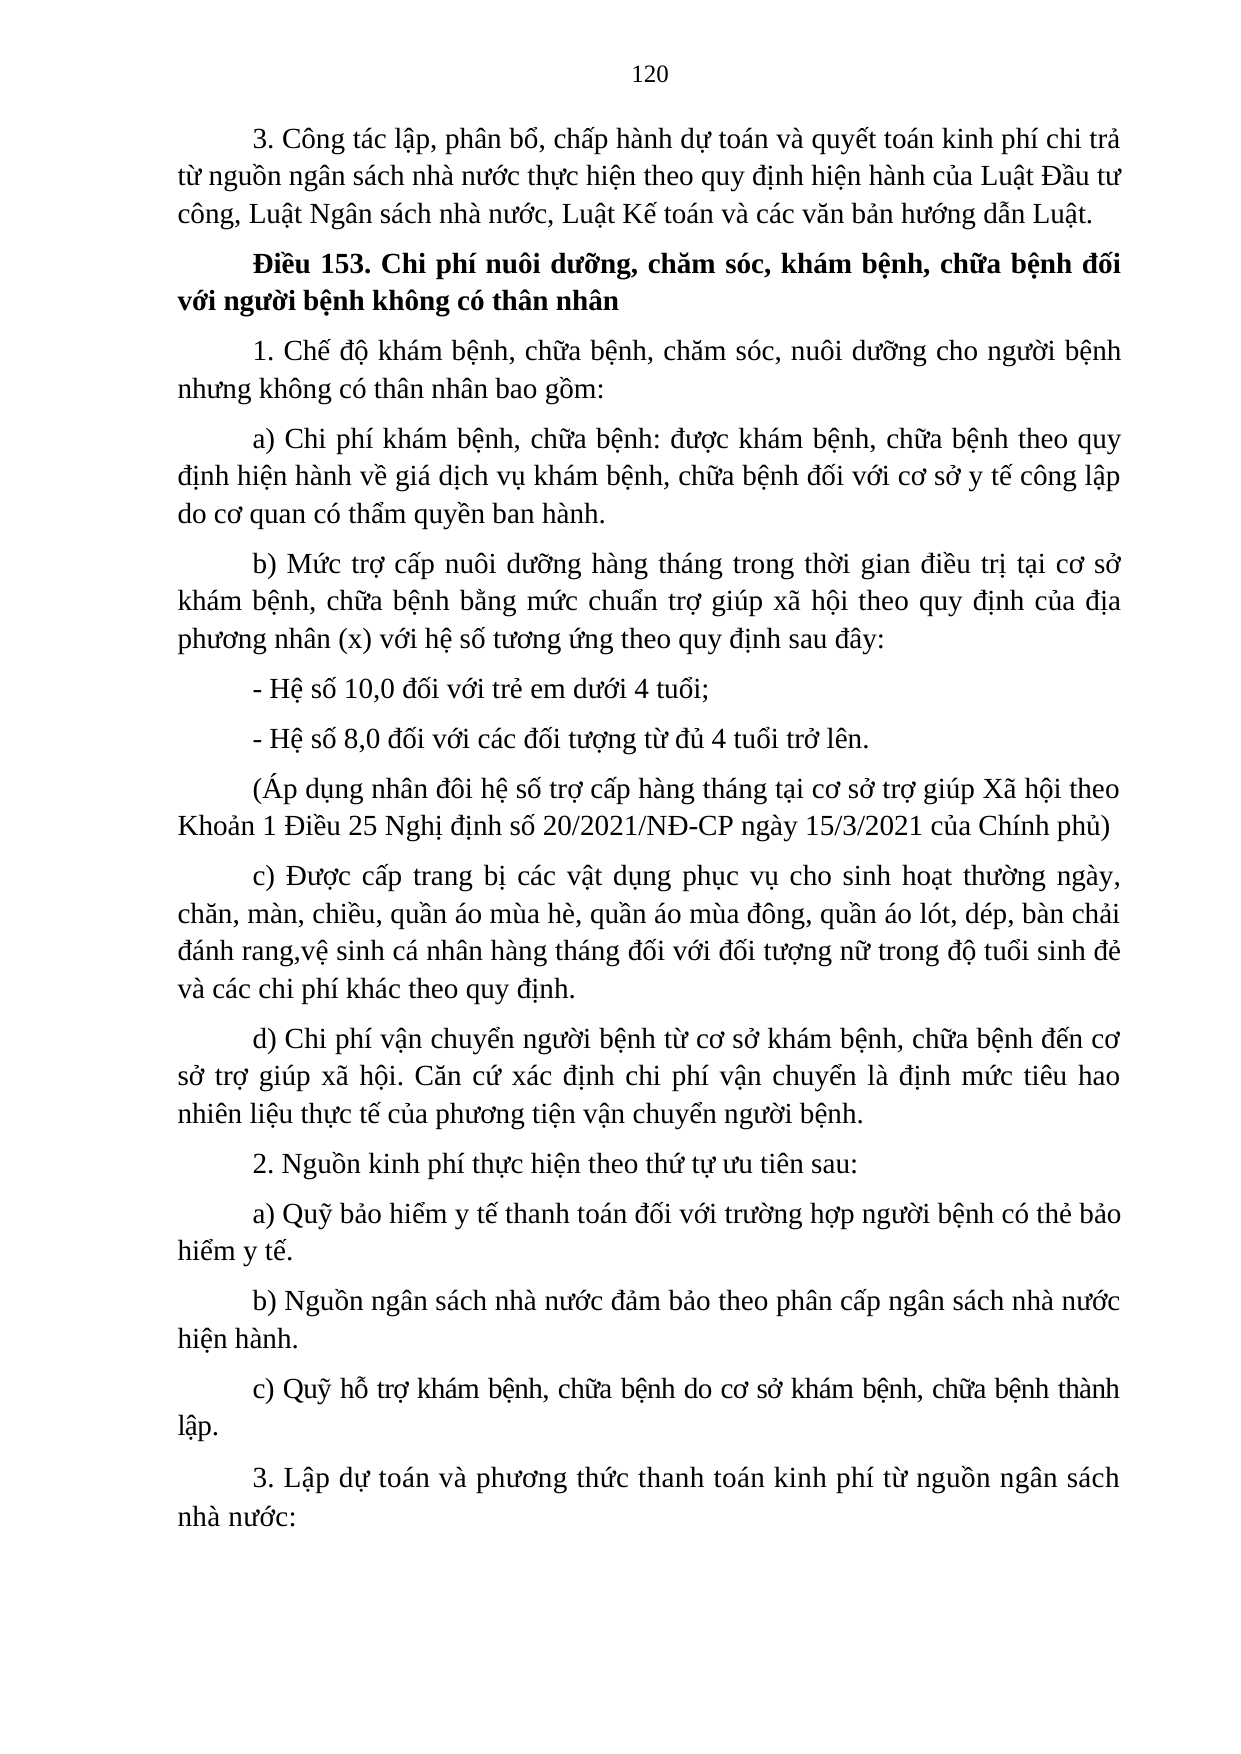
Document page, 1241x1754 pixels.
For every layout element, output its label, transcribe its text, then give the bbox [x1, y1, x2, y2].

text c) Quỹ hỗ trợ khám bệnh, chữa bệnh do cơ sở khám bệnh, chữa bệnh thành lập. [177, 1368, 1122, 1443]
text a) Chi phí khám bệnh, chữa bệnh: được khám bệnh, chữa bệnh theo quy định hiện hành về giá dịch vụ khám bệnh, chữa bệnh đối với cơ sở y tế công lập do cơ quan có thẩm quyền ban hành. [177, 418, 1122, 531]
text d) Chi phí vận chuyển người bệnh từ cơ sở khám bệnh, chữa bệnh đến cơ sở trợ giúp xã hội. Căn cứ xác định chi phí vận chuyển là định mức tiêu hao nhiên liệu thực tế của phương tiện vận chuyển người bệnh. [177, 1018, 1122, 1131]
text 2. Nguồn kinh phí thực hiện theo thứ tự ưu tiên sau: [177, 1143, 1122, 1181]
text b) Mức trợ cấp nuôi dưỡng hàng tháng trong thời gian điều trị tại cơ sở khám bệnh, chữa bệnh bằng mức chuẩn trợ giúp xã hội theo quy định của địa phương nhân (x) với hệ số tương ứng theo quy định sau đây: [177, 543, 1122, 656]
text Điều 153. Chi phí nuôi dưỡng, chăm sóc, khám bệnh, chữa bệnh đối với người bệnh không có thân nhân [177, 243, 1122, 318]
text c) Được cấp trang bị các vật dụng phục vụ cho sinh hoạt thường ngày, chăn, màn, chiều, quần áo mùa hè, quần áo mùa đông, quần áo lót, dép, bàn chải đánh rang,vệ sinh cá nhân hàng tháng đối với đối tượng nữ trong độ tuổi sinh đẻ và các chi phí khác theo quy định. [177, 856, 1122, 1006]
text (Áp dụng nhân đôi hệ số trợ cấp hàng tháng tại cơ sở trợ giúp Xã hội theo Khoản 1 Điều 25 Nghị định số 20/2021/NĐ-CP ngày 15/3/2021 của Chính phủ) [177, 768, 1122, 843]
text a) Quỹ bảo hiểm y tế thanh toán đối với trường hợp người bệnh có thẻ bảo hiểm y tế. [177, 1193, 1122, 1268]
text - Hệ số 8,0 đối với các đối tượng từ đủ 4 tuổi trở lên. [177, 718, 1122, 756]
text 3. Lập dự toán và phương thức thanh toán kinh phí từ nguồn ngân sách nhà nước: [177, 1456, 1122, 1535]
text b) Nguồn ngân sách nhà nước đảm bảo theo phân cấp ngân sách nhà nước hiện hành. [177, 1281, 1122, 1356]
text 3. Công tác lập, phân bổ, chấp hành dự toán và quyết toán kinh phí chi trả từ nguồn ngân sách nhà nước thực hiện theo quy định hiện hành của Luật Đầu tư công, Luật Ngân sách nhà nước, Luật Kế toán và các văn bản hướng dẫn Luật. [177, 118, 1122, 231]
text - Hệ số 10,0 đối với trẻ em dưới 4 tuổi; [177, 668, 1122, 706]
text 1. Chế độ khám bệnh, chữa bệnh, chăm sóc, nuôi dưỡng cho người bệnh nhưng không có thân nhân bao gồm: [177, 331, 1122, 406]
